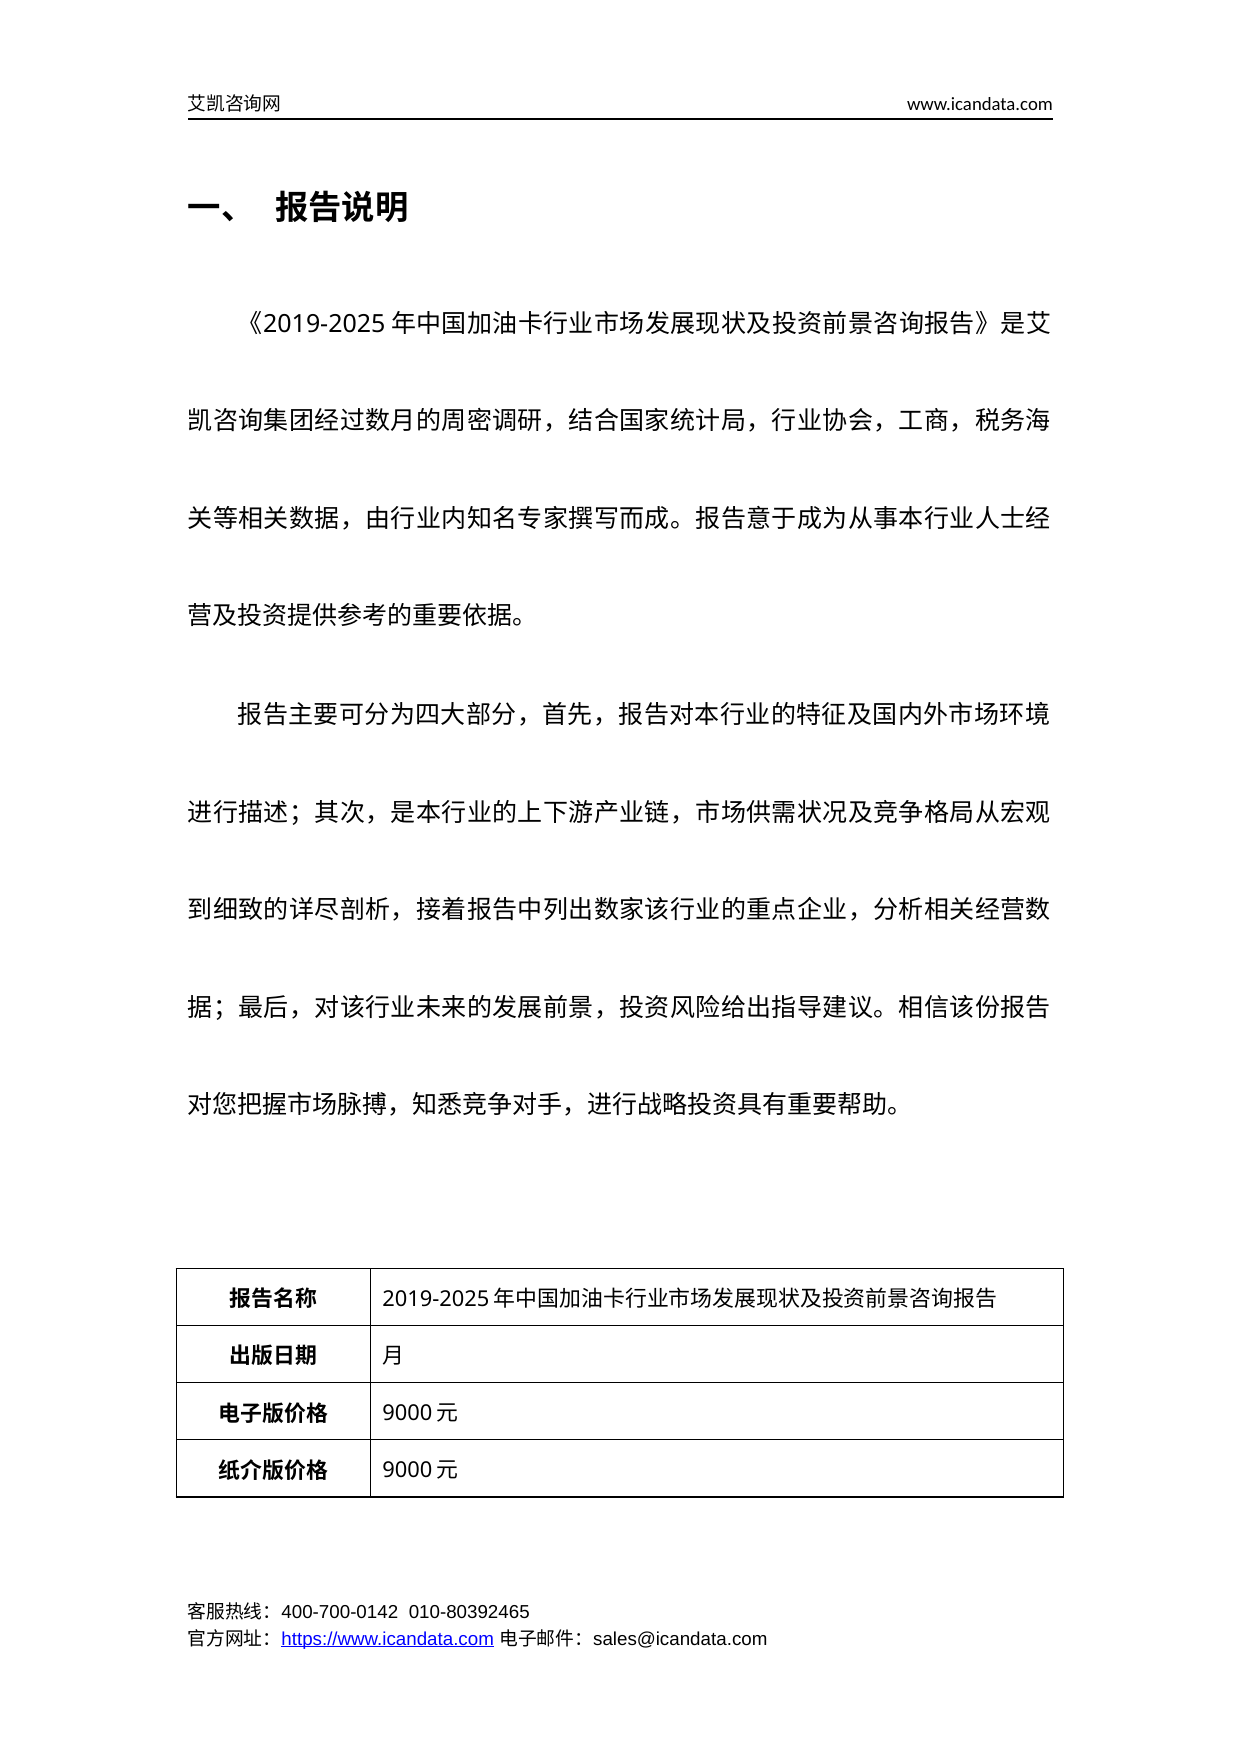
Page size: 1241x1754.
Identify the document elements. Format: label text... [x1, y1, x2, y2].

text 报告主要可分为四大部分，首先，报告对本行业的特征及国内外市场环境进行描述；其次，是本行业的上下游产业链，市场供需状况及竞争格局从宏观到细致的详尽剖析，接着报告中列出数家该行业的重点企业，分析相关经营数据；最后，对该行业未来的发展前景，投资风险给出指导建议。相信该份报告对您把握市场脉搏，知悉竞争对手，进行战略投资具有重要帮助。 [187, 681, 1053, 1136]
table_cell 出版日期 [177, 1326, 370, 1382]
table_cell 电子版价格 [177, 1383, 370, 1439]
table_header 2019-2025年中国加油卡行业市场发展现状及投资前景咨询报告 [371, 1269, 1063, 1325]
table_header 报告名称 [177, 1269, 370, 1325]
table_cell 纸介版价格 [177, 1440, 370, 1496]
text 《2019-2025年中国加油卡行业市场发展现状及投资前景咨询报告》是艾凯咨询集团经过数月的周密调研，结合国家统计局，行业协会，工商，税务海关等相关数据，由行业内知名专家撰写而成。报告意于成为从事本行业人士经营及投资提供参考的重要依据。 [187, 289, 1053, 646]
table_cell 月 [371, 1326, 1063, 1382]
table_cell 9000元 [371, 1383, 1063, 1439]
subtitle 报告说明 [187, 172, 1053, 237]
table_cell 9000元 [371, 1440, 1063, 1496]
